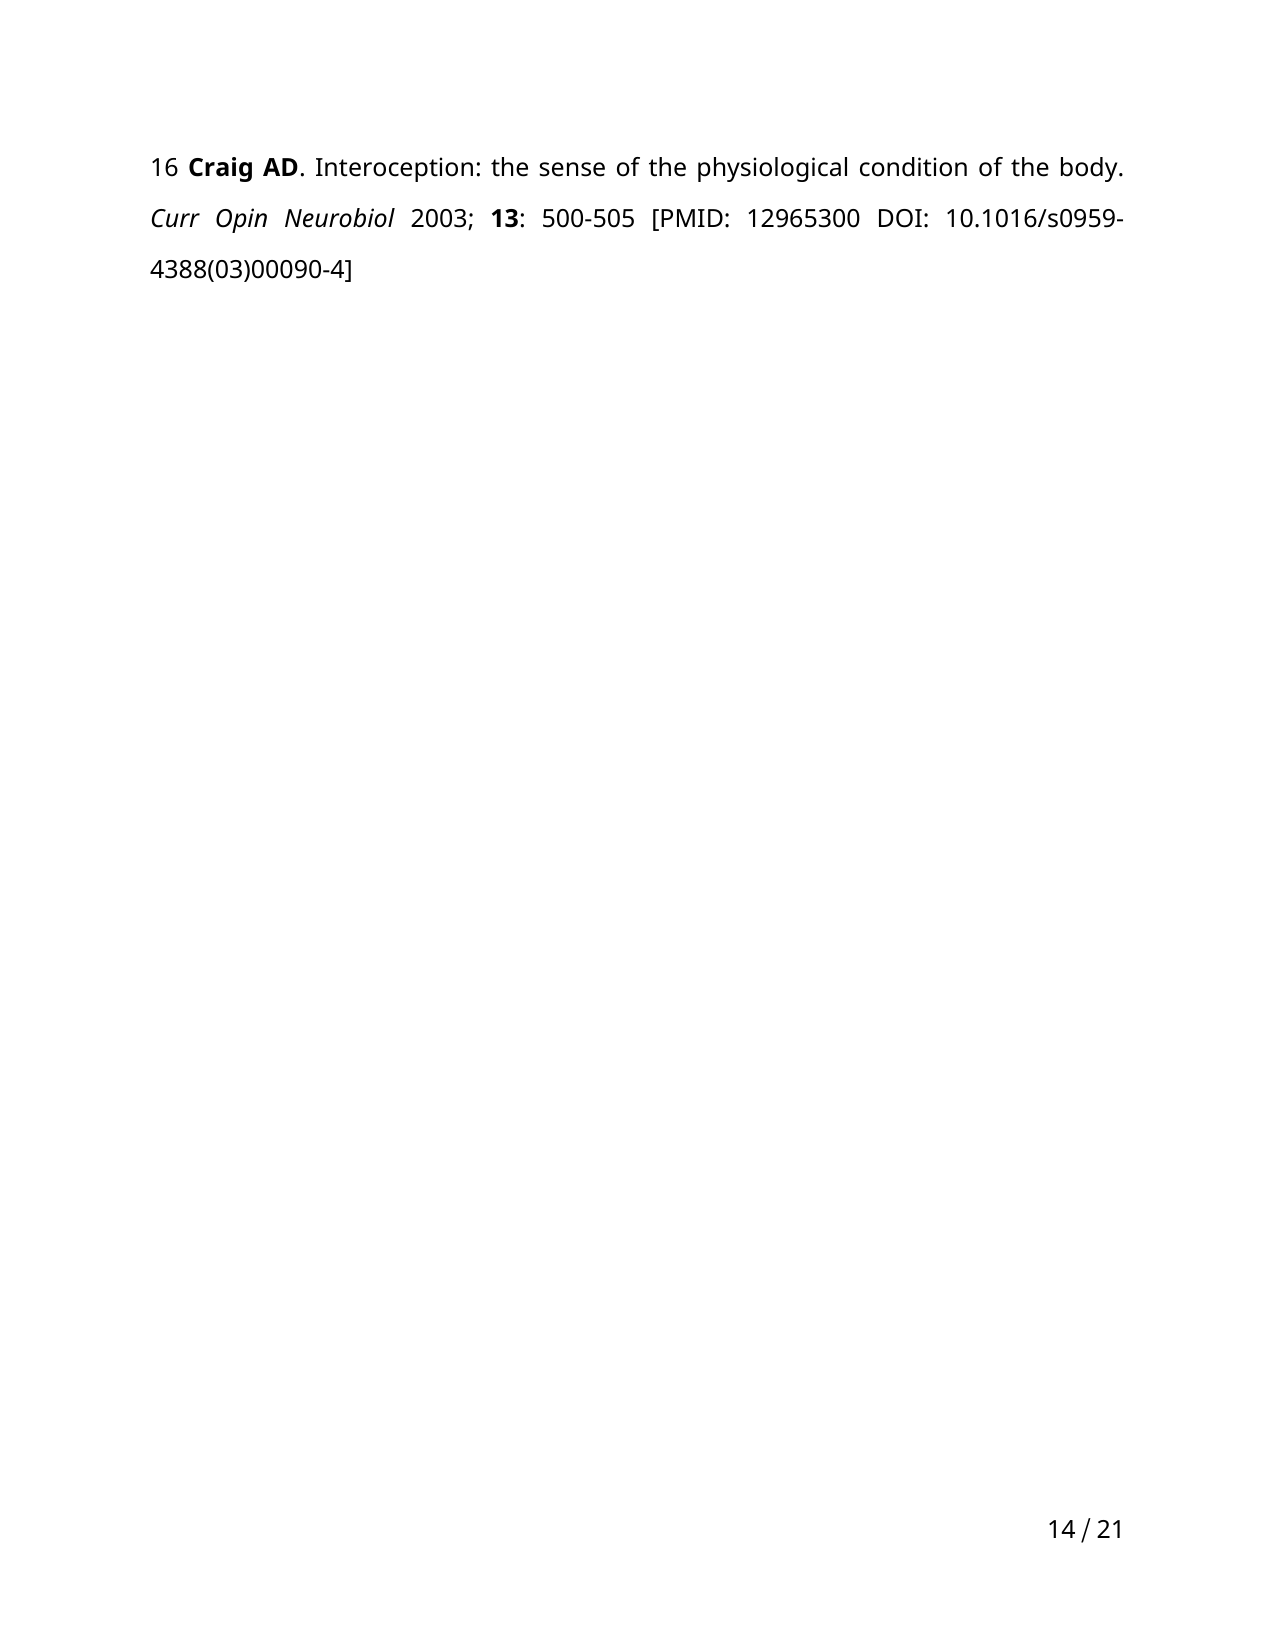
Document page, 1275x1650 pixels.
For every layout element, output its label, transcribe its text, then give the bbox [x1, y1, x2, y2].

text 16 Craig AD. Interoception: the sense of the physiological condition of the body. Curr Opin Neurobiol 2003; 13: 500-505 [PMID: 12965300 DOI: 10.1016/s0959-4388(03)00090-4] [150, 150, 1125, 286]
